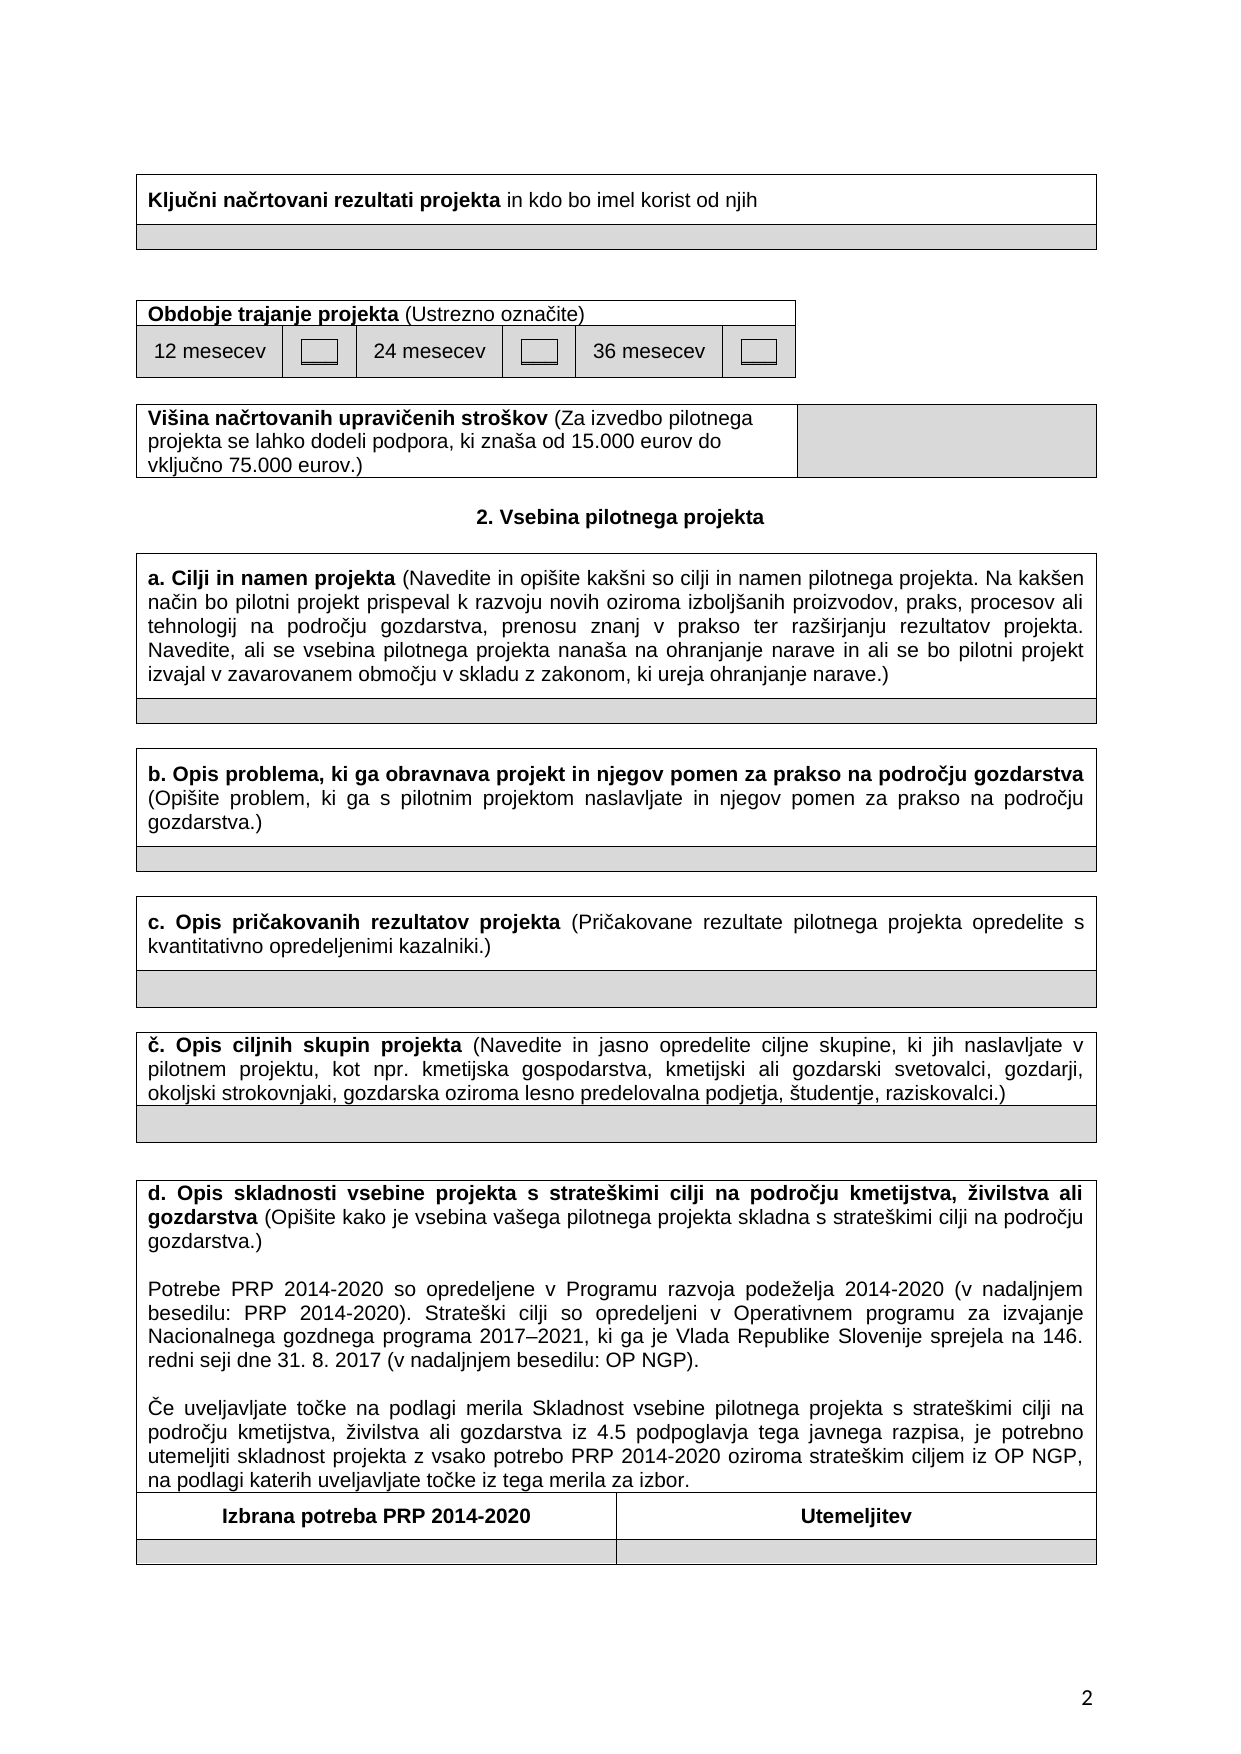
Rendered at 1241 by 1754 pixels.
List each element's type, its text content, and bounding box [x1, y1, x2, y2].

table_cell 24 mesecev [357, 326, 502, 377]
table_cell [137, 1540, 616, 1563]
table_cell Utemeljitev [617, 1493, 1096, 1538]
table_cell 36 mesecev [576, 326, 722, 377]
table_cell Izbrana potreba PRP 2014-2020 [137, 1493, 616, 1538]
table_header Višina načrtovanih upravičenih stroškov (Za izvedbo pilotnega projekta se lahko dodeli podpora, ki znaša od 15.000 eurov do vključno 75.000 eurov.) [137, 405, 797, 477]
table_header č. Opis ciljnih skupin projekta (Navedite in jasno opredelite ciljne skupine, ki jih naslavljate v pilotnem projektu, kot npr. kmetijska gospodarstva, kmetijski ali gozdarski svetovalci, gozdarji, okoljski strokovnjaki, gozdarska oziroma lesno predelovalna podjetja, študentje, raziskovalci.) [137, 1033, 1096, 1105]
table_cell ___ [503, 326, 575, 377]
table_header [798, 405, 1096, 477]
table_cell [137, 699, 1096, 723]
table_header Obdobje trajanje projekta (Ustrezno označite) [137, 301, 795, 325]
table_cell [137, 847, 1096, 871]
table_header Ključni načrtovani rezultati projekta in kdo bo imel korist od njih [137, 175, 1096, 224]
table_cell [137, 1106, 1096, 1142]
table_cell [137, 971, 1096, 1007]
table_cell [137, 225, 1096, 249]
table_header a. Cilji in namen projekta (Navedite in opišite kakšni so cilji in namen pilotnega projekta. Na kakšen način bo pilotni projekt prispeval k razvoju novih oziroma izboljšanih proizvodov, praks, procesov ali tehnologij na področju gozdarstva, prenosu znanj v prakso ter razširjanju rezultatov projekta. Navedite, ali se vsebina pilotnega projekta nanaša na ohranjanje narave in ali se bo pilotni projekt izvajal v zavarovanem območju v skladu z zakonom, ki ureja ohranjanje narave.) [137, 554, 1096, 698]
table_cell ___ [723, 326, 795, 377]
table_cell ___ [283, 326, 356, 377]
table_cell [617, 1540, 1096, 1563]
table_cell 12 mesecev [137, 326, 282, 377]
table_header b. Opis problema, ki ga obravnava projekt in njegov pomen za prakso na področju gozdarstva (Opišite problem, ki ga s pilotnim projektom naslavljate in njegov pomen za prakso na področju gozdarstva.) [137, 749, 1096, 846]
table_header d. Opis skladnosti vsebine projekta s strateškimi cilji na področju kmetijstva, živilstva ali gozdarstva (Opišite kako je vsebina vašega pilotnega projekta skladna s strateškimi cilji na področju gozdarstva.) Potrebe PRP 2014-2020 so opredeljene v Programu razvoja podeželja 2014-2020 (v nadaljnjem besedilu: PRP 2014-2020). Strateški cilji so opredeljeni v Operativnem programu za izvajanje Nacionalnega gozdnega programa 2017–2021, ki ga je Vlada Republike Slovenije sprejela na 146. redni seji dne 31. 8. 2017 (v nadaljnjem besedilu: OP NGP). Če uveljavljate točke na podlagi merila Skladnost vsebine pilotnega projekta s strateškimi cilji na področju kmetijstva, živilstva ali gozdarstva iz 4.5 podpoglavja tega javnega razpisa, je potrebno utemeljiti skladnost projekta z vsako potrebo PRP 2014-2020 oziroma strateškim ciljem iz OP NGP, na podlagi katerih uveljavljate točke iz tega merila za izbor. [137, 1181, 1096, 1492]
table_header c. Opis pričakovanih rezultatov projekta (Pričakovane rezultate pilotnega projekta opredelite s kvantitativno opredeljenimi kazalniki.) [137, 897, 1096, 970]
text 2. Vsebina pilotnega projekta [148, 504, 1093, 528]
